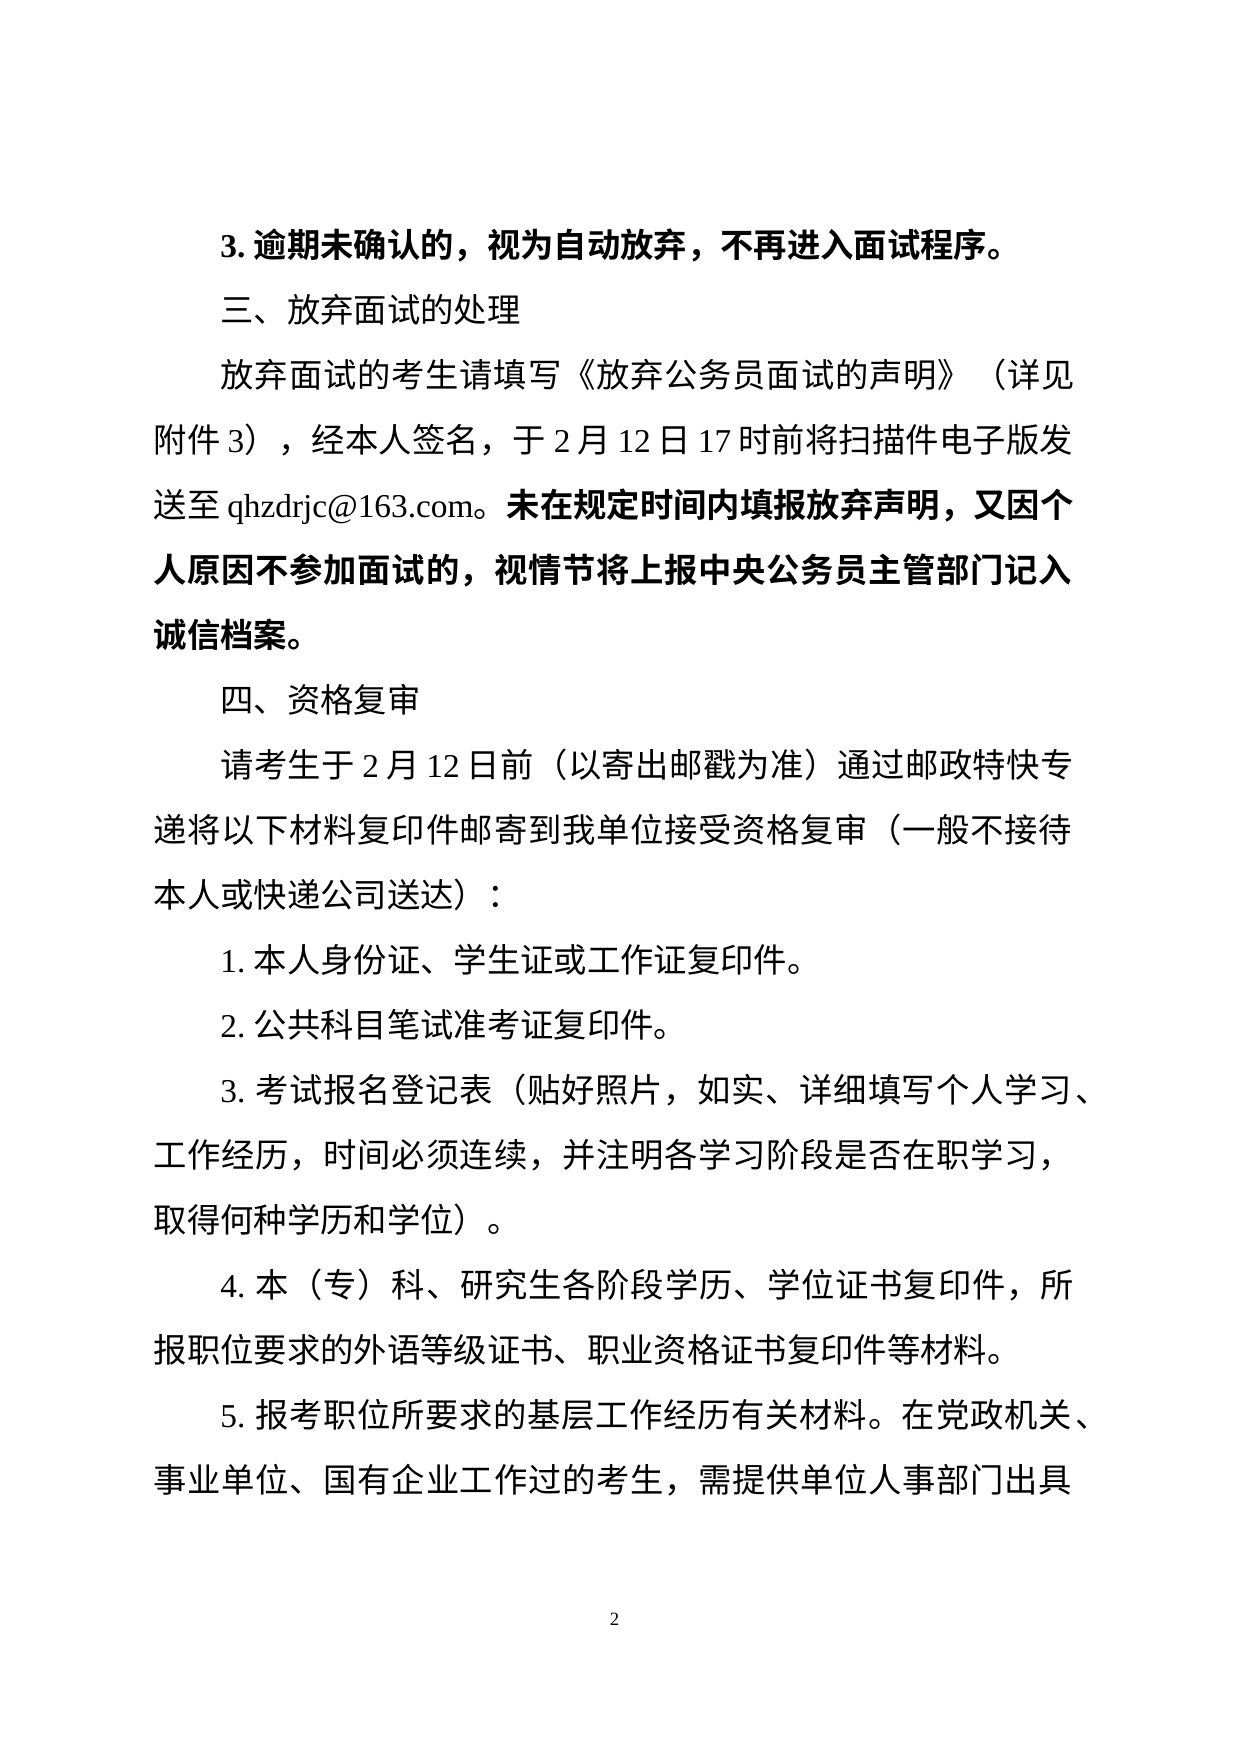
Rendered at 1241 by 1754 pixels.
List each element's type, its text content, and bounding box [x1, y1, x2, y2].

text 3. 逾期未确认的，视为自动放弃，不再进入面试程序。 [153, 211, 1075, 276]
text 4. 本（专）科、研究生各阶段学历、学位证书复印件，所报职位要求的外语等级证书、职业资格证书复印件等材料。 [153, 1251, 1075, 1381]
text 四、资格复审 [153, 666, 1075, 731]
text 1. 本人身份证、学生证或工作证复印件。 [153, 926, 1075, 991]
text 放弃面试的考生请填写《放弃公务员面试的声明》（详见附件3），经本人签名，于2月12日17时前将扫描件电子版发送至qhzdrjc@163.com。未在规定时间内填报放弃声明，又因个人原因不参加面试的，视情节将上报中央公务员主管部门记入诚信档案。 [153, 341, 1075, 666]
text 三、放弃面试的处理 [153, 276, 1075, 341]
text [153, 1381, 1075, 1511]
text 请考生于2月12日前（以寄出邮戳为准）通过邮政特快专递将以下材料复印件邮寄到我单位接受资格复审（一般不接待本人或快递公司送达）： [153, 731, 1075, 926]
text 3. 考试报名登记表（贴好照片，如实、详细填写个人学习、工作经历，时间必须连续，并注明各学习阶段是否在职学习，取得何种学历和学位）。 [153, 1056, 1075, 1251]
text 2. 公共科目笔试准考证复印件。 [153, 991, 1075, 1056]
